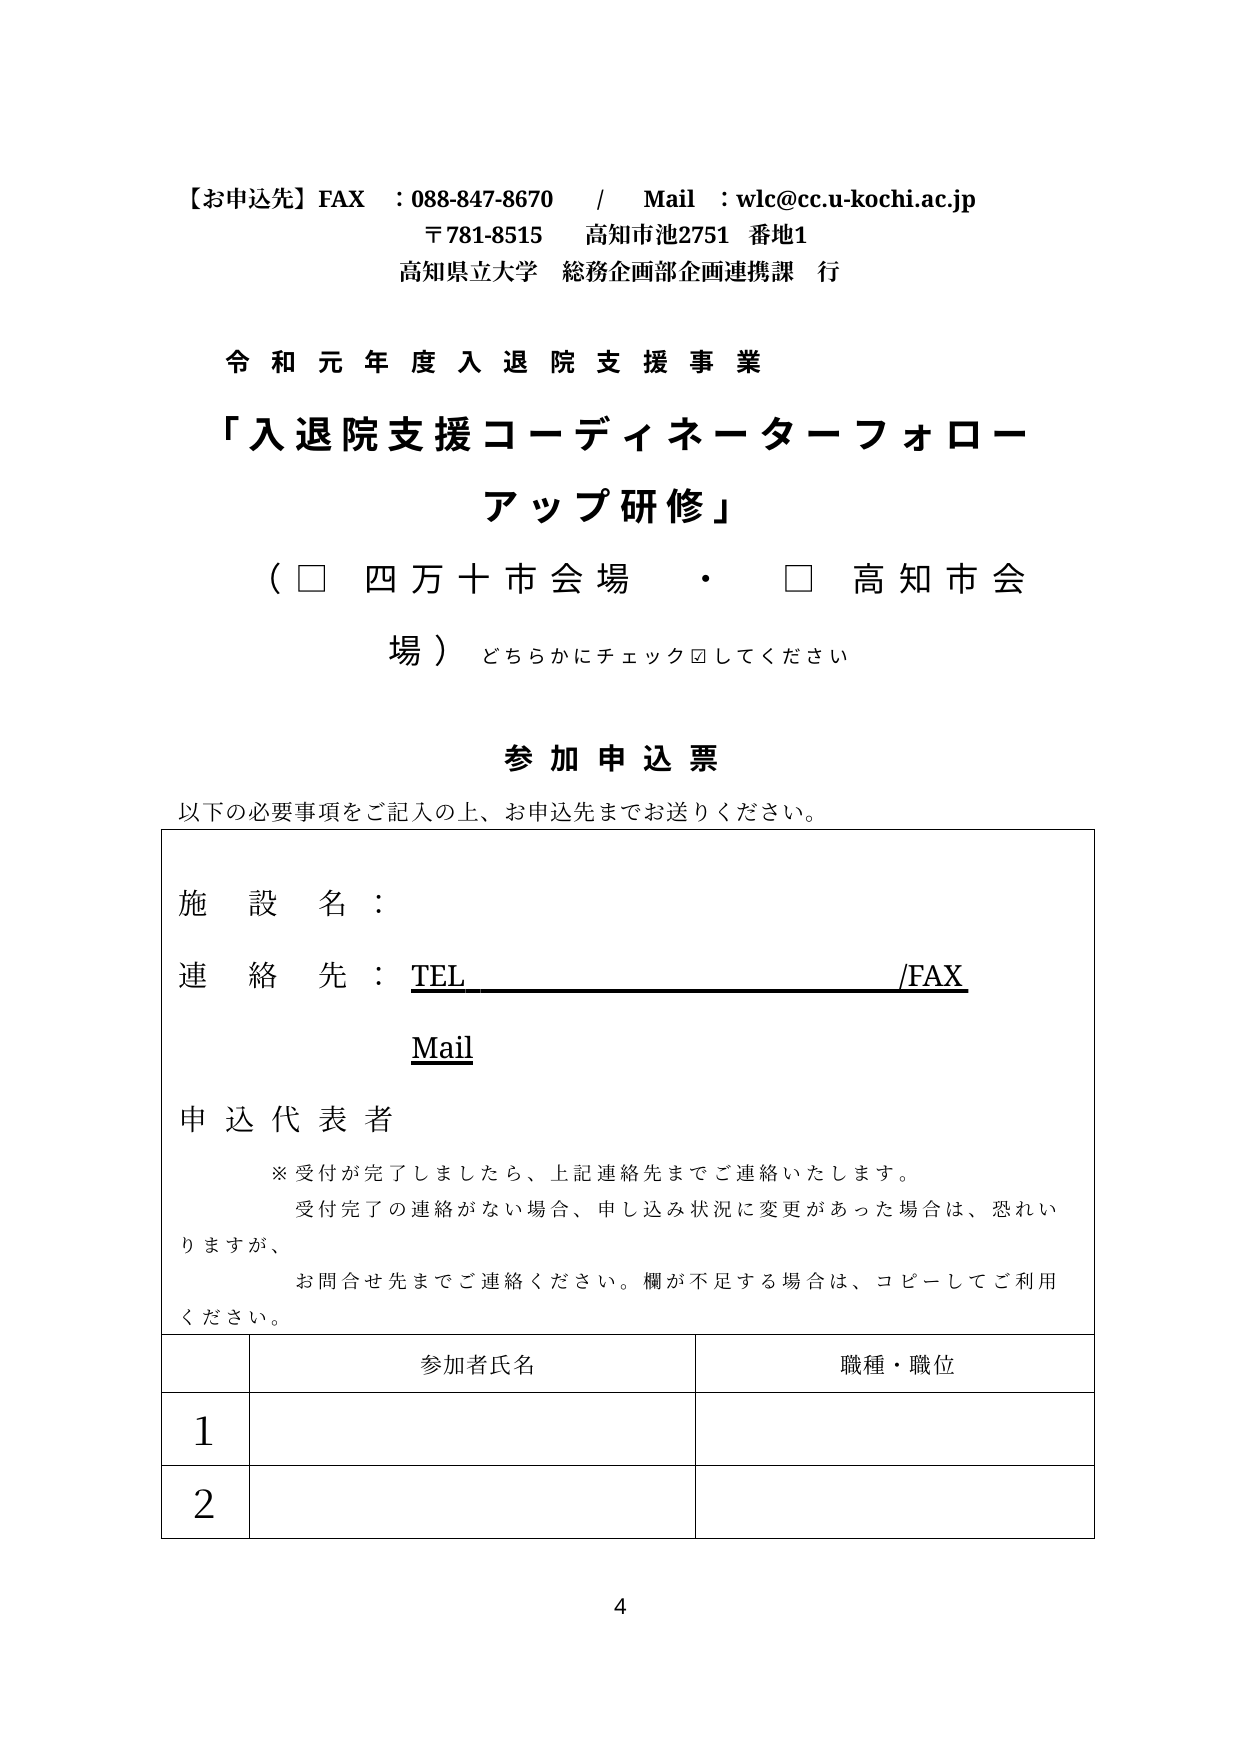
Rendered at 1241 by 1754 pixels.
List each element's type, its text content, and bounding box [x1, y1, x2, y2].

table_cell [162, 1335, 249, 1392]
text 〒781-8515 高知市池2751番地1 [179, 216, 1061, 252]
text 以下の必要事項をご記入の上、お申込先までお送りください。 [179, 793, 1061, 829]
text （□ 四万十市会場 ・ □ 高知市会場）どちらかにチェック☑してください [179, 540, 1061, 684]
text 参加申込票 [179, 721, 1061, 793]
table_cell 職種・職位 [696, 1335, 1094, 1392]
table_cell [696, 1466, 1094, 1538]
table_cell 参加者氏名 [250, 1335, 695, 1392]
table_cell [696, 1393, 1094, 1465]
text 令和元年度入退院支援事業 [224, 324, 1061, 396]
table_cell ２ [162, 1466, 249, 1538]
text 「入退院支援コーディネーターフォローアップ研修」 [179, 396, 1061, 540]
table_cell １ [162, 1393, 249, 1465]
table_header 施 設 名： 連 絡 先：TEL /FAX Mail 申込代表者 ※受付が完了しましたら、上記連絡先までご連絡いたします。 受付完了の連絡がない場合、申し込み状況に変更があった場合は、恐れいりますが、 お問合せ先までご連絡ください。欄が不足する場合は、コピーしてご利用ください。 [162, 830, 1094, 1334]
text 【お申込先】FAX：088-847-8670 / Mail：wlc@cc.u-kochi.ac.jp [179, 180, 1061, 216]
text 高知県立大学 総務企画部企画連携課 行 [179, 252, 1061, 288]
table_cell [250, 1466, 695, 1538]
table_cell [250, 1393, 695, 1465]
